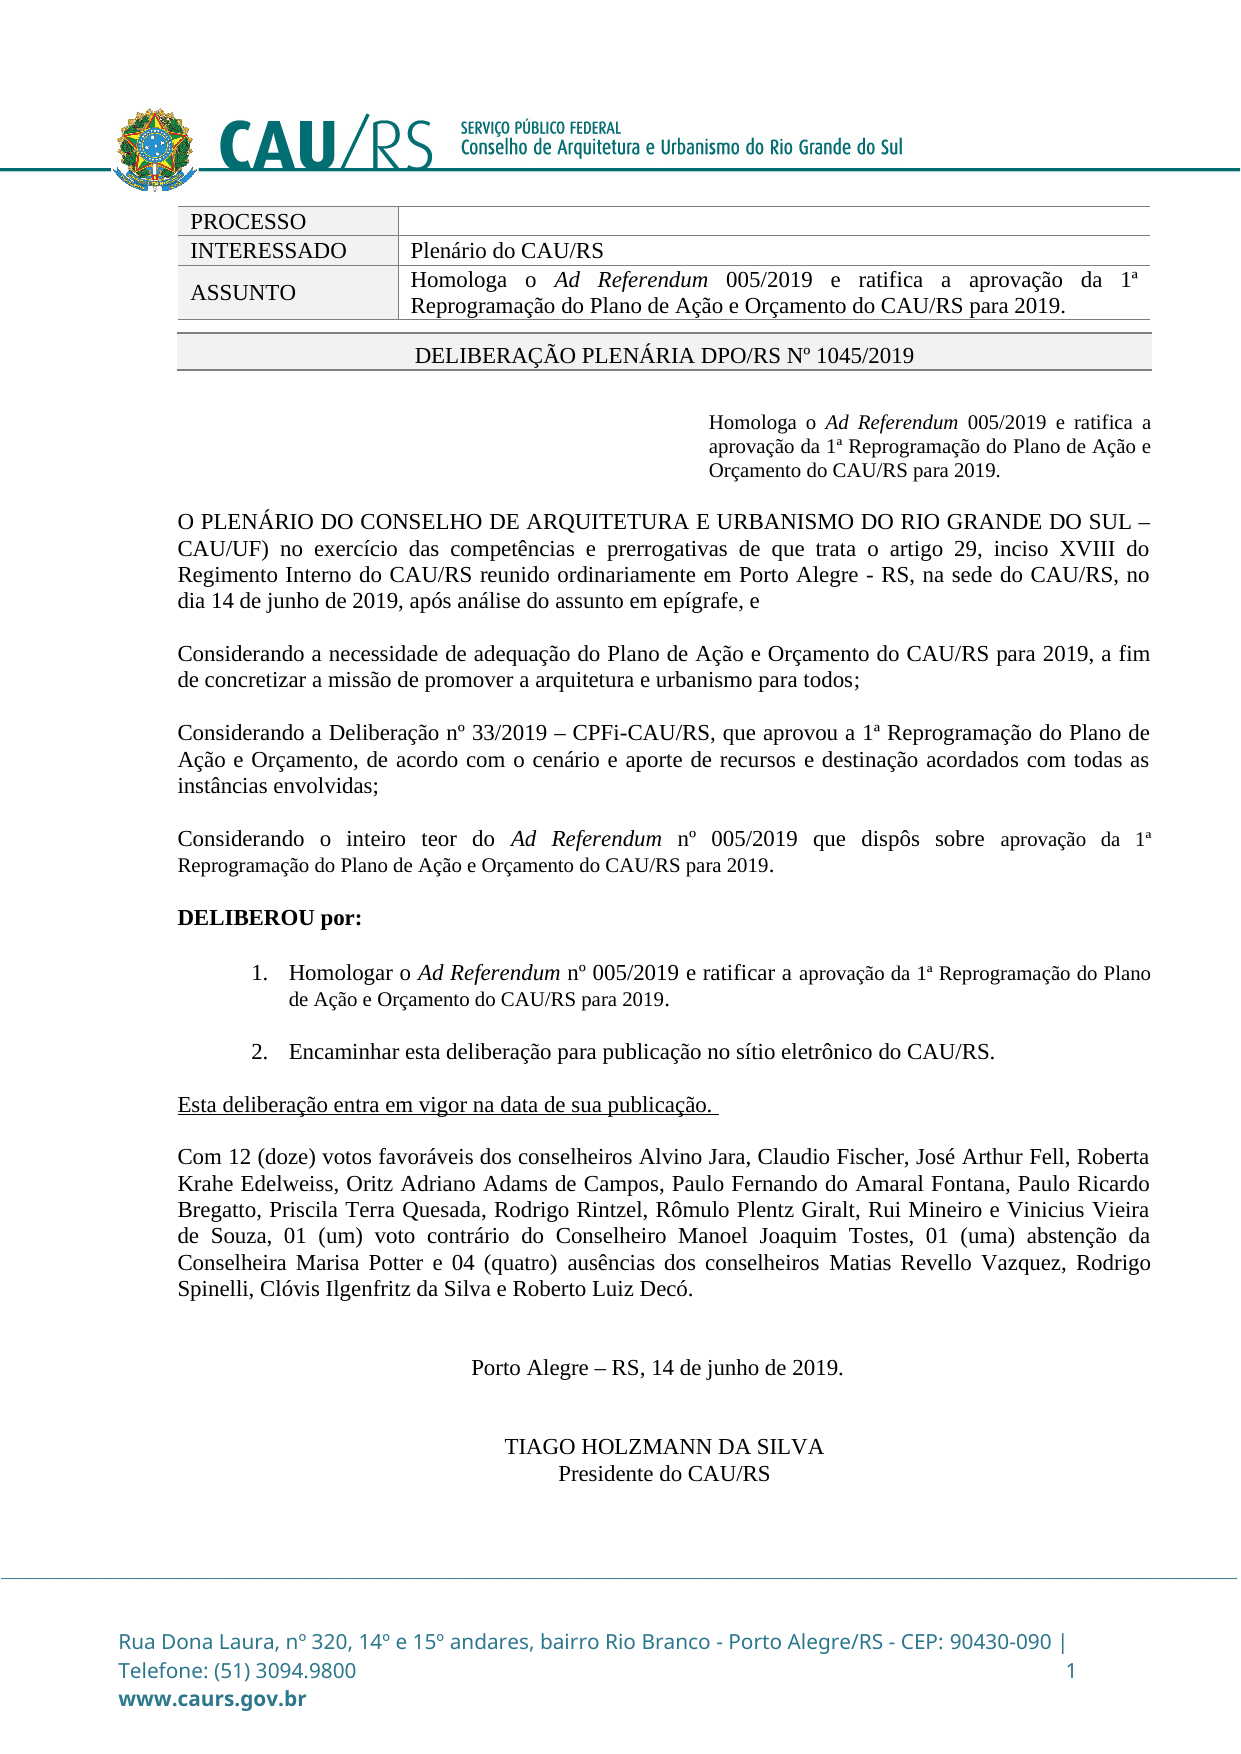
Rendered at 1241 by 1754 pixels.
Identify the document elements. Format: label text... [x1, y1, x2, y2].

picture [0, 42, 1241, 202]
text Considerando a necessidade de adequação do Plano de Ação e Orçamento do CAU/RS para 2019, a fim de concretizar a missão de promover a arquitetura e urbanismo para todos; [177, 640, 1152, 693]
list Homologar o Ad Referendum nº 005/2019 e ratificar a aprovação da 1ª Reprogramação do Plano de Ação e Orçamento do CAU/RS para 2019. [251, 959, 1152, 1012]
text Homologa o Ad Referendum 005/2019 e ratifica a aprovação da 1ª Reprogramação do Plano de Ação e Orçamento do CAU/RS para 2019. [709, 410, 1152, 482]
table_cell Plenário do CAU/RS [399, 236, 1150, 265]
table_cell INTERESSADO [178, 236, 398, 265]
text DELIBERAÇÃO PLENÁRIA DPO/RS Nº 1045/2019 [177, 334, 1152, 369]
text O PLENÁRIO DO CONSELHO DE ARQUITETURA E URBANISMO DO RIO GRANDE DO SUL – CAU/UF) no exercício das competências e prerrogativas de que trata o artigo 29, inciso XVIII do Regimento Interno do CAU/RS reunido ordinariamente em Porto Alegre - RS, na sede do CAU/RS, no dia 14 de junho de 2019, após análise do assunto em epígrafe, e [177, 508, 1152, 614]
text TIAGO HOLZMANN DA SILVA [177, 1433, 1152, 1459]
table_cell ASSUNTO [178, 266, 398, 319]
table_header PROCESSO [178, 207, 398, 235]
text DELIBEROU por: [177, 904, 1152, 930]
text Considerando o inteiro teor do Ad Referendum nº 005/2019 que dispôs sobre aprovação da 1ª Reprogramação do Plano de Ação e Orçamento do CAU/RS para 2019. [177, 825, 1152, 877]
list Porto Alegre – RS, 14 de junho de 2019. [177, 1354, 1138, 1381]
list Encaminhar esta deliberação para publicação no sítio eletrônico do CAU/RS. [251, 1038, 1152, 1064]
table_header [399, 207, 1150, 235]
list Esta deliberação entra em vigor na data de sua publicação. [177, 1091, 1152, 1117]
table_cell Homologa o Ad Referendum 005/2019 e ratifica a aprovação da 1ª Reprogramação do Plano de Ação e Orçamento do CAU/RS para 2019. [399, 266, 1150, 319]
text Com 12 (doze) votos favoráveis dos conselheiros Alvino Jara, Claudio Fischer, José Arthur Fell, Roberta Krahe Edelweiss, Oritz Adriano Adams de Campos, Paulo Fernando do Amaral Fontana, Paulo Ricardo Bregatto, Priscila Terra Quesada, Rodrigo Rintzel, Rômulo Plentz Giralt, Rui Mineiro e Vinicius Vieira de Souza, 01 (um) voto contrário do Conselheiro Manoel Joaquim Tostes, 01 (uma) abstenção da Conselheira Marisa Potter e 04 (quatro) ausências dos conselheiros Matias Revello Vazquez, Rodrigo Spinelli, Clóvis Ilgenfritz da Silva e Roberto Luiz Decó. [177, 1143, 1152, 1301]
text Considerando a Deliberação nº 33/2019 – CPFi-CAU/RS, que aprovou a 1ª Reprogramação do Plano de Ação e Orçamento, de acordo com o cenário e aporte de recursos e destinação acordados com todas as instâncias envolvidas; [177, 719, 1152, 798]
